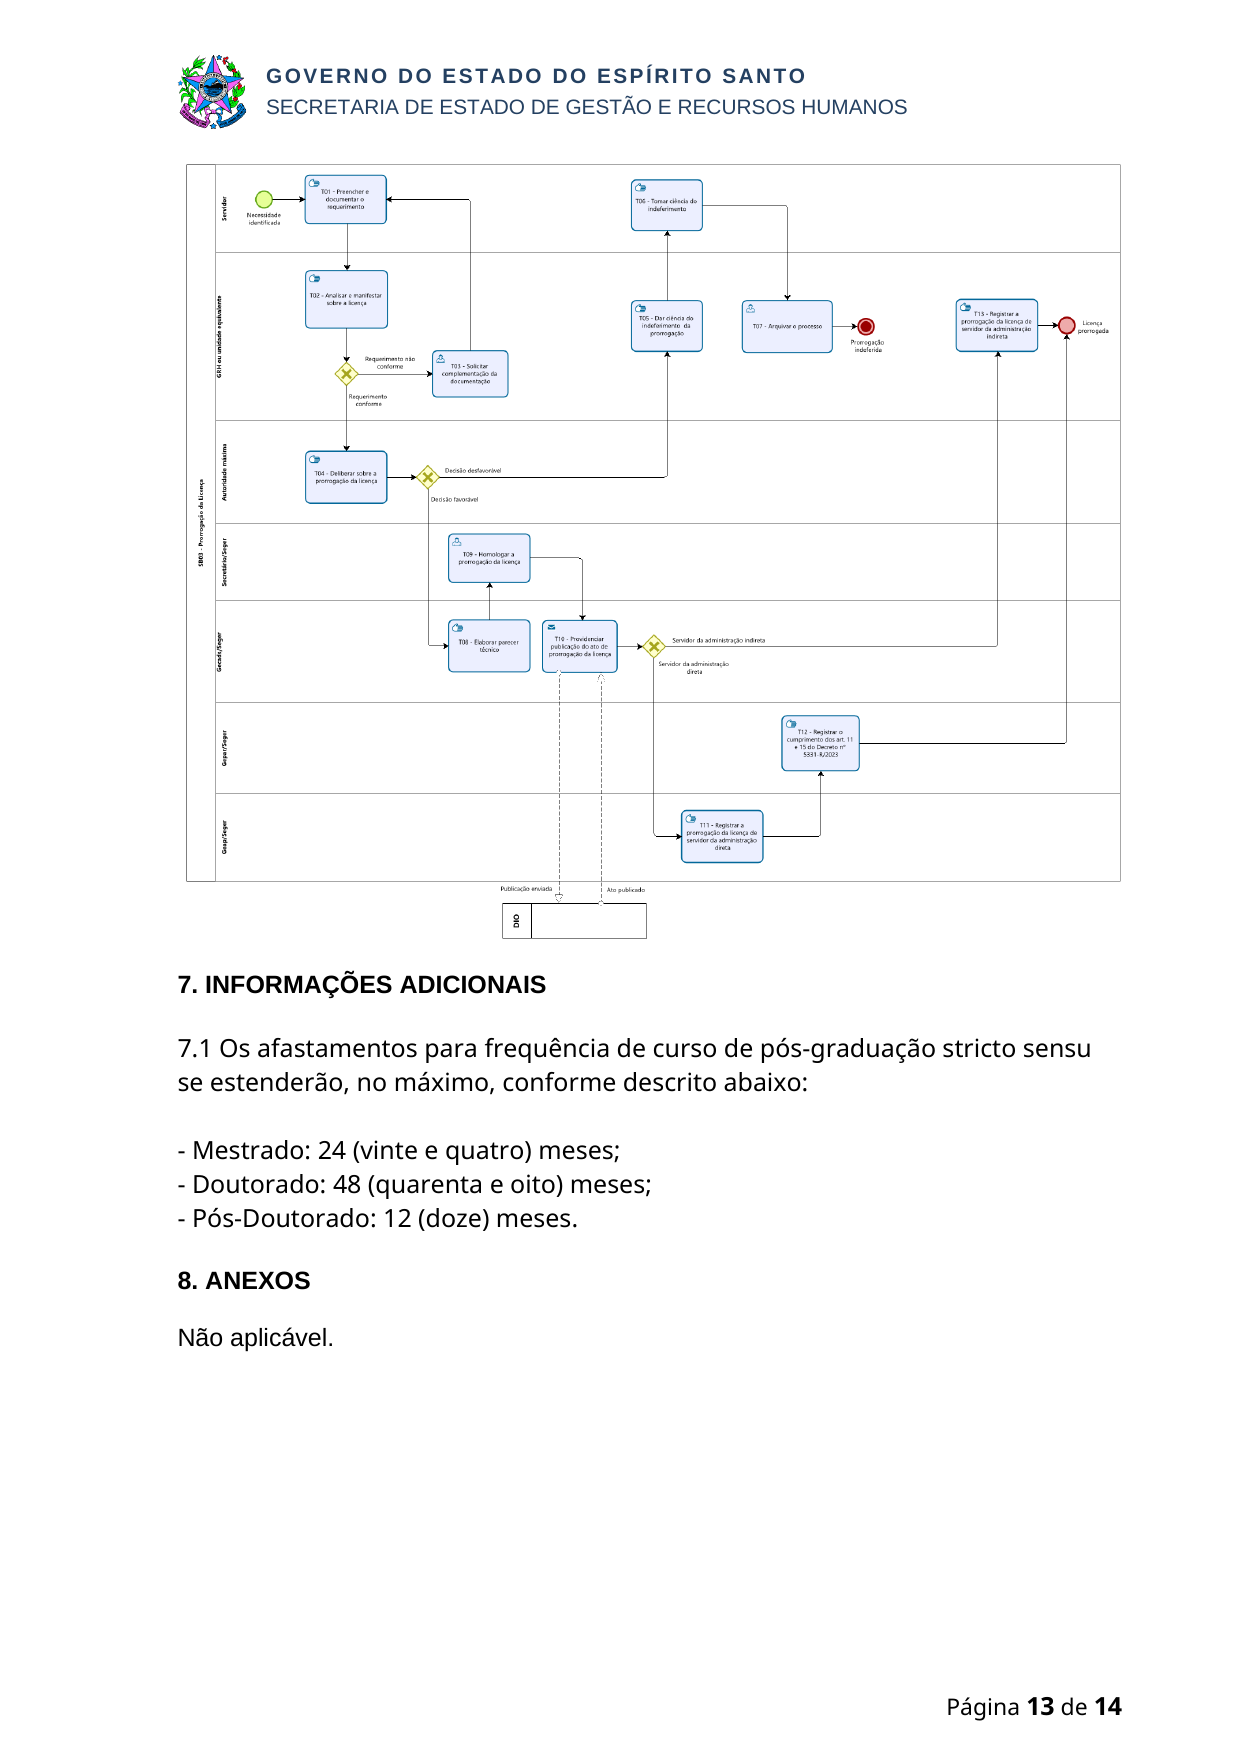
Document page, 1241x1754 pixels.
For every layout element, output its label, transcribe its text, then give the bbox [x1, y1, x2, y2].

text - Pós-Doutorado: 12 (doze) meses. [177, 1201, 1122, 1234]
text 7.1 Os afastamentos para frequência de curso de pós-graduação stricto sensu se estenderão, no máximo, conforme descrito abaixo: [177, 1030, 1122, 1098]
subtitle Não aplicável. [177, 1323, 1122, 1352]
picture [177, 55, 247, 129]
subtitle 7. INFORMAÇÕES ADICIONAIS [177, 970, 1122, 999]
text - Doutorado: 48 (quarenta e oito) meses; [177, 1166, 1122, 1201]
picture [177, 156, 1122, 942]
subtitle 8. ANEXOS [177, 1266, 1122, 1294]
text - Mestrado: 24 (vinte e quatro) meses; [177, 1132, 1122, 1166]
